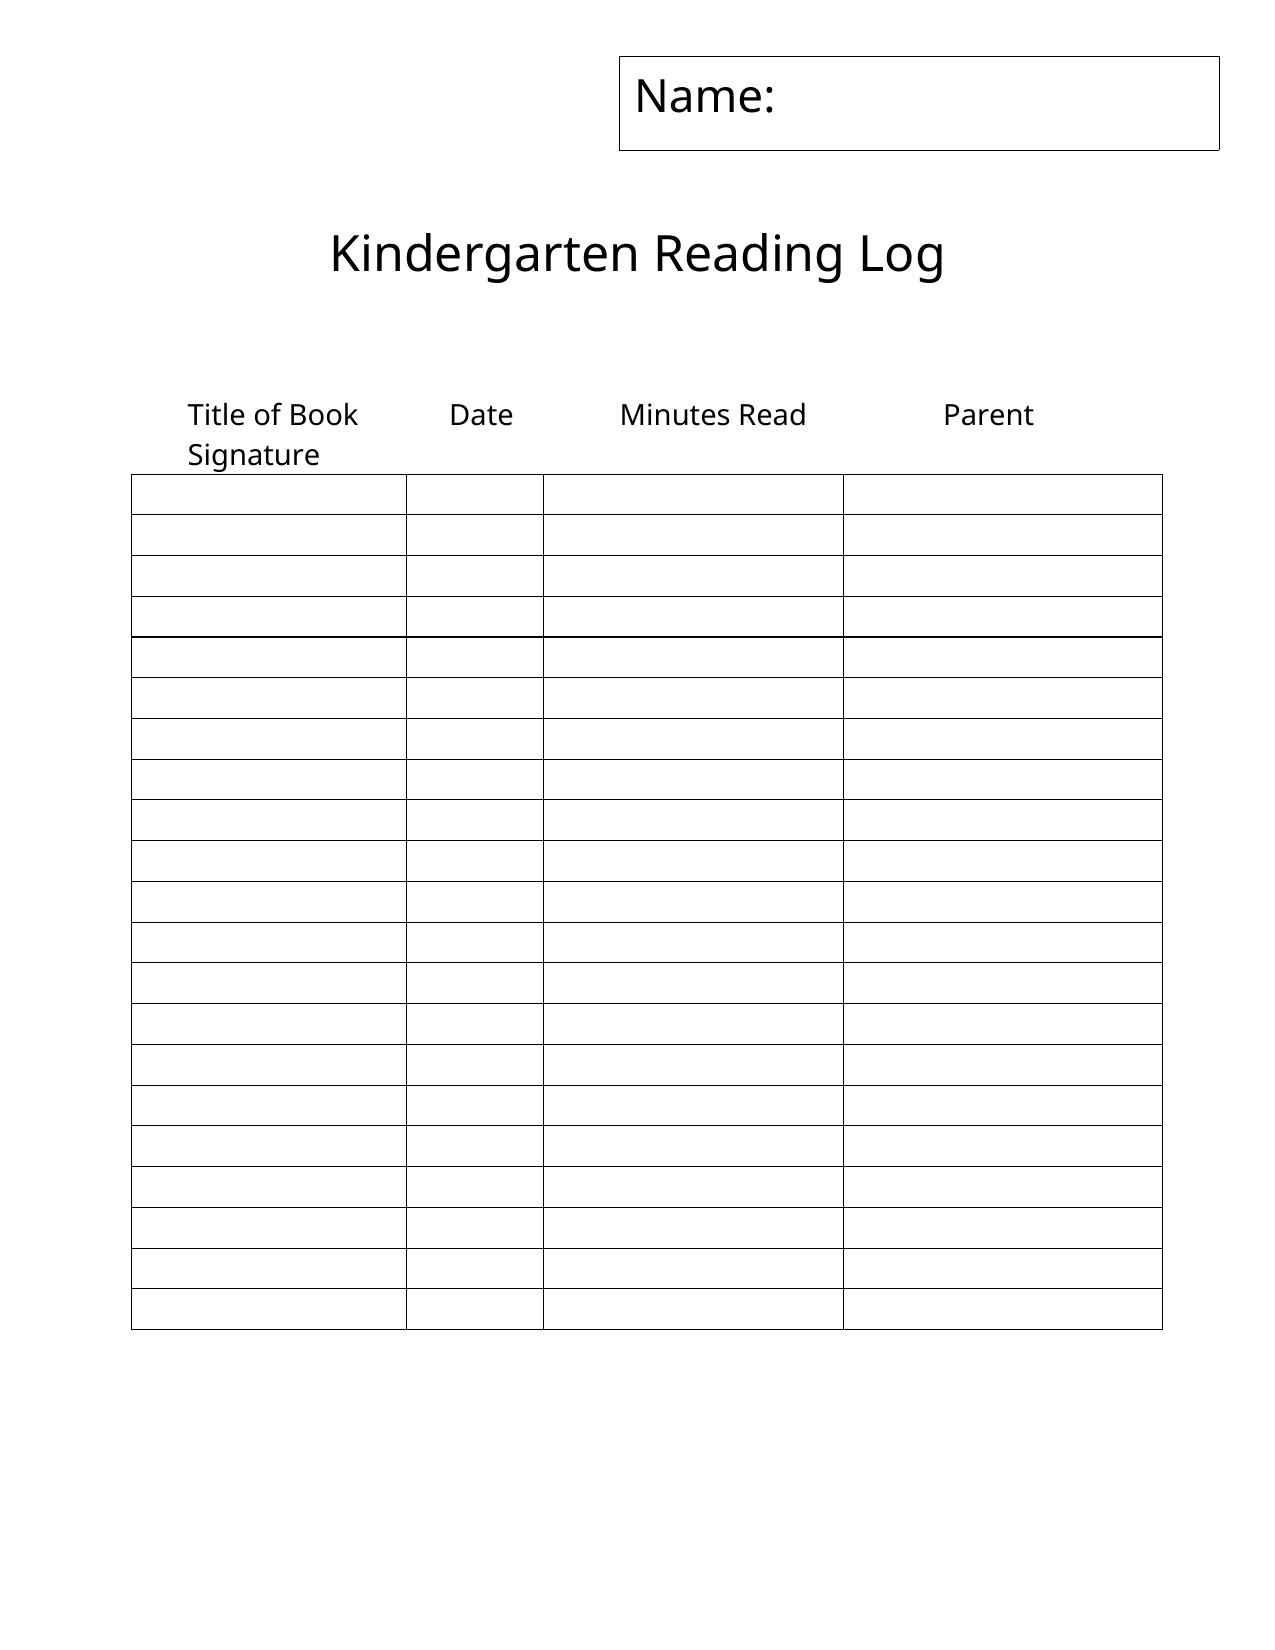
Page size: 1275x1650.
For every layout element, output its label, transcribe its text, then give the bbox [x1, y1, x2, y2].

table_cell [132, 556, 406, 596]
table_cell [407, 841, 543, 881]
table_cell [407, 923, 543, 962]
table_cell [407, 800, 543, 840]
table_cell [544, 1208, 843, 1247]
table_cell [844, 1208, 1162, 1247]
text Kindergarten Reading Log [187, 218, 1087, 286]
table_cell [407, 963, 543, 1003]
table_cell [132, 638, 406, 677]
table_cell [407, 882, 543, 922]
table_cell [844, 1289, 1162, 1329]
table_cell [132, 1167, 406, 1207]
table_cell [407, 1167, 543, 1207]
table_cell [844, 923, 1162, 962]
table_cell [844, 963, 1162, 1003]
table_cell [844, 719, 1162, 759]
table_cell [844, 800, 1162, 840]
table_cell [544, 1126, 843, 1166]
table_header [132, 475, 406, 514]
table_cell [844, 1045, 1162, 1084]
table_cell [407, 556, 543, 596]
table_cell [132, 1289, 406, 1329]
table_cell [544, 1167, 843, 1207]
table_cell [844, 678, 1162, 718]
table_cell [132, 963, 406, 1003]
table_cell [544, 800, 843, 840]
table_cell [132, 760, 406, 799]
table_cell [544, 1086, 843, 1125]
table_cell [407, 515, 543, 555]
table_cell [844, 1249, 1162, 1288]
table_cell [132, 841, 406, 881]
table_cell [407, 760, 543, 799]
table_cell [844, 515, 1162, 555]
table_cell [132, 1249, 406, 1288]
table_cell [407, 638, 543, 677]
table_cell [407, 1086, 543, 1125]
table_cell [544, 597, 843, 636]
table_cell [844, 882, 1162, 922]
table_cell [407, 719, 543, 759]
table_cell [132, 923, 406, 962]
table_cell [844, 556, 1162, 596]
table_cell [544, 638, 843, 677]
table_cell [544, 515, 843, 555]
table_cell [844, 1086, 1162, 1125]
table_cell [544, 963, 843, 1003]
table_header [544, 475, 843, 514]
table_cell [544, 678, 843, 718]
table_cell [407, 1208, 543, 1247]
table_cell [132, 719, 406, 759]
table_cell [132, 1208, 406, 1247]
table_cell [407, 1004, 543, 1044]
table_cell [407, 597, 543, 636]
table_cell [407, 678, 543, 718]
table_cell [407, 1126, 543, 1166]
table_cell [844, 638, 1162, 677]
table_cell [544, 882, 843, 922]
table_cell [407, 1249, 543, 1288]
table_cell [544, 841, 843, 881]
table_cell [132, 1086, 406, 1125]
table_cell [544, 719, 843, 759]
table_cell [544, 1004, 843, 1044]
table_cell [544, 923, 843, 962]
table_cell [407, 1045, 543, 1084]
table_cell [844, 760, 1162, 799]
table_cell [132, 597, 406, 636]
table_cell [132, 800, 406, 840]
table_header [844, 475, 1162, 514]
table_cell [132, 515, 406, 555]
table_header [407, 475, 543, 514]
table_cell [844, 1004, 1162, 1044]
table_cell [544, 1249, 843, 1288]
table_cell [844, 841, 1162, 881]
table_cell [132, 678, 406, 718]
table_cell [544, 556, 843, 596]
table_cell [544, 1045, 843, 1084]
text Title of Book Date Minutes Read Parent Signature [187, 394, 1162, 473]
table_cell [844, 597, 1162, 636]
table_cell [132, 1004, 406, 1044]
table_cell [132, 882, 406, 922]
table_cell [844, 1126, 1162, 1166]
table_cell [844, 1167, 1162, 1207]
table_cell [132, 1126, 406, 1166]
table_cell [544, 760, 843, 799]
table_cell [544, 1289, 843, 1329]
table_cell [407, 1289, 543, 1329]
table_cell [132, 1045, 406, 1084]
